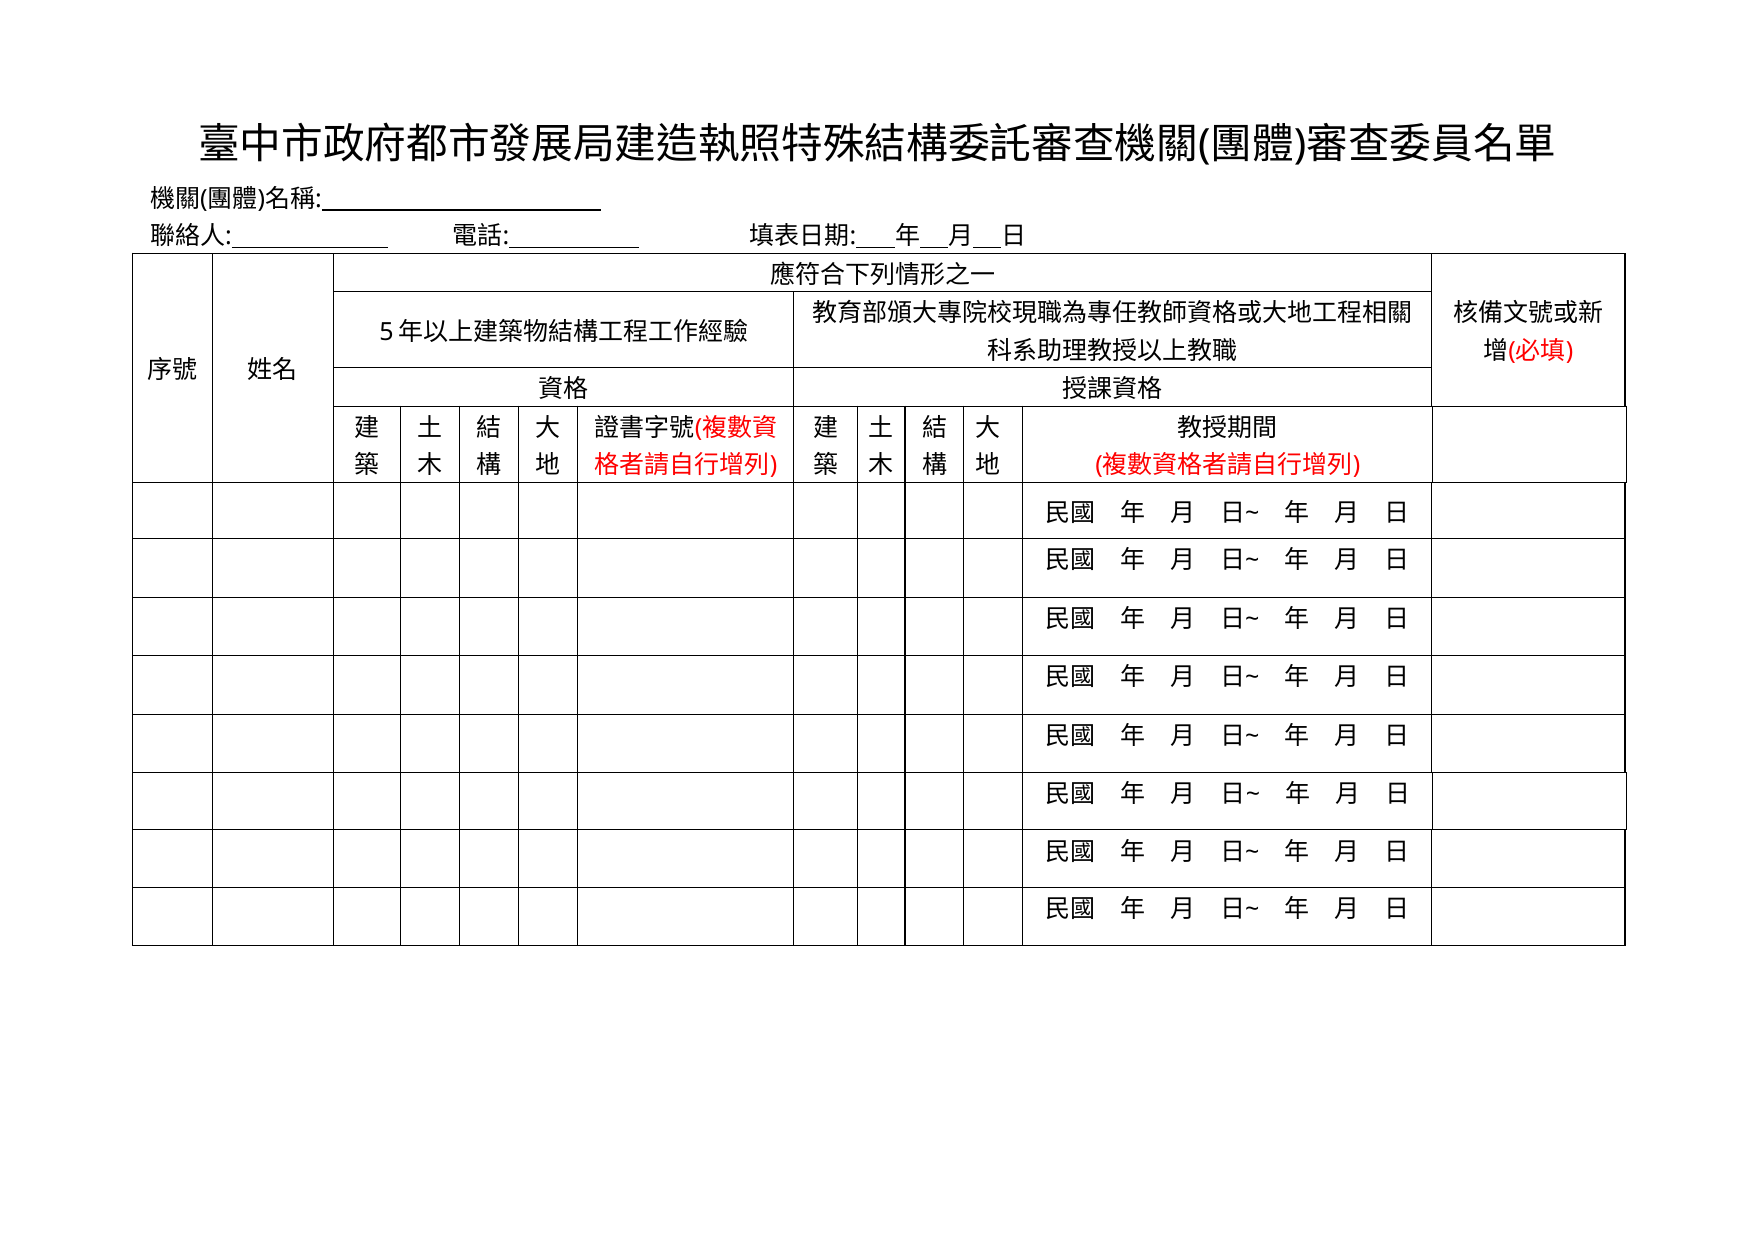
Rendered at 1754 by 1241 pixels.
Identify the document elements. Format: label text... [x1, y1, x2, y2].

table_cell [906, 483, 963, 538]
table_cell [213, 773, 333, 829]
table_cell [858, 483, 904, 538]
table_cell [133, 598, 212, 655]
table_cell [794, 656, 857, 713]
table_cell [334, 598, 400, 655]
table_cell 民國 年 月 日~ 年 月 日 [1023, 539, 1431, 597]
table_cell [519, 830, 577, 887]
table_cell [133, 483, 212, 538]
table_cell [858, 539, 904, 597]
table_cell [213, 715, 333, 772]
table_cell [401, 773, 459, 829]
table_cell 民國 年 月 日~ 年 月 日 [1023, 888, 1431, 944]
table_cell [460, 656, 518, 713]
table_cell [964, 656, 1022, 713]
table_cell [1432, 598, 1624, 655]
table_cell [213, 483, 333, 538]
table_cell [519, 598, 577, 655]
table_cell [401, 656, 459, 713]
table_cell [906, 598, 963, 655]
table_cell [334, 539, 400, 597]
table_cell [794, 888, 857, 944]
table_cell 民國 年 月 日~ 年 月 日 [1023, 483, 1431, 538]
table_cell [964, 598, 1022, 655]
table_cell 證書字號(複數資格者請自行增列) [578, 407, 793, 482]
table_cell [519, 888, 577, 944]
table_cell 授課資格 [794, 368, 1431, 406]
table_cell 建築 [334, 407, 400, 482]
table_cell [906, 715, 963, 772]
table_header 序號 [133, 254, 212, 482]
table_cell [133, 656, 212, 713]
table_cell [519, 715, 577, 772]
table_cell [401, 483, 459, 538]
table_cell 大地 [964, 407, 1022, 482]
table_cell [1432, 483, 1624, 538]
table_cell [1432, 715, 1624, 772]
table_cell [213, 830, 333, 887]
table_cell [964, 888, 1022, 944]
table_cell [334, 888, 400, 944]
table_cell [133, 539, 212, 597]
table_cell 民國 年 月 日~ 年 月 日 [1023, 830, 1431, 887]
table_cell [578, 598, 793, 655]
table_cell [794, 483, 857, 538]
table_cell 5年以上建築物結構工程工作經驗 [334, 292, 793, 367]
table_cell [858, 715, 904, 772]
table_cell [460, 888, 518, 944]
table_cell [578, 888, 793, 944]
table_cell [794, 715, 857, 772]
table_cell [858, 773, 904, 829]
table_cell 民國 年 月 日~ 年 月 日 [1023, 715, 1431, 772]
table_cell [794, 598, 857, 655]
table_cell 結構 [906, 407, 963, 482]
table_cell [334, 830, 400, 887]
table_cell [906, 830, 963, 887]
table_cell [964, 483, 1022, 538]
table_cell [858, 656, 904, 713]
text 聯絡人: 電話: 填表日期: 年 月 日 [150, 215, 1604, 252]
table_cell [578, 830, 793, 887]
table_cell [460, 773, 518, 829]
table_cell 民國 年 月 日~ 年 月 日 [1023, 773, 1432, 829]
table_cell [519, 656, 577, 713]
table_cell [1432, 888, 1624, 944]
table_cell 民國 年 月 日~ 年 月 日 [1023, 598, 1431, 655]
table_cell [906, 539, 963, 597]
table_cell [578, 773, 793, 829]
table_cell [1433, 773, 1626, 829]
table_cell [519, 773, 577, 829]
table_cell [1433, 407, 1626, 482]
table_cell 結構 [460, 407, 518, 482]
table_cell [519, 539, 577, 597]
table_cell [334, 483, 400, 538]
table_cell 教育部頒大專院校現職為專任教師資格或大地工程相關科系助理教授以上教職 [794, 292, 1431, 367]
table_cell [1432, 539, 1624, 597]
table_cell [334, 773, 400, 829]
table_cell 教授期間 (複數資格者請自行增列) [1023, 407, 1432, 482]
table_cell [213, 539, 333, 597]
table_cell [213, 656, 333, 713]
table_header 姓名 [213, 254, 333, 482]
table_cell [460, 830, 518, 887]
table_cell [460, 539, 518, 597]
table_cell [906, 656, 963, 713]
table_cell [794, 539, 857, 597]
table_header 核備文號或新增(必填) [1432, 254, 1624, 406]
table_cell [401, 539, 459, 597]
table_cell [1432, 830, 1624, 887]
table_cell [401, 715, 459, 772]
table_cell 大地 [519, 407, 577, 482]
table_cell [519, 483, 577, 538]
table_cell [133, 715, 212, 772]
table_cell 資格 [334, 368, 793, 406]
table_cell 土木 [401, 407, 459, 482]
table_cell [578, 715, 793, 772]
text 機關(團體)名稱: [150, 177, 1604, 215]
table_cell [964, 773, 1022, 829]
table_cell [578, 539, 793, 597]
table_cell [858, 598, 904, 655]
text 臺中市政府都市發展局建造執照特殊結構委託審查機關(團體)審查委員名單 [150, 102, 1604, 177]
table_cell [133, 830, 212, 887]
table_cell [858, 830, 904, 887]
table_cell [858, 888, 904, 944]
table_cell [578, 656, 793, 713]
table_cell [133, 773, 212, 829]
table_header 應符合下列情形之一 [334, 254, 1431, 291]
table_cell [401, 598, 459, 655]
table_cell [964, 539, 1022, 597]
table_cell [1432, 656, 1624, 713]
table_cell [334, 656, 400, 713]
table_cell [460, 598, 518, 655]
table_cell [964, 830, 1022, 887]
table_cell [334, 715, 400, 772]
table_cell 土木 [858, 407, 904, 482]
table_cell [213, 888, 333, 944]
table_cell [133, 888, 212, 944]
table_cell [906, 888, 963, 944]
table_cell [460, 715, 518, 772]
table_cell [460, 483, 518, 538]
table_cell [794, 830, 857, 887]
table_cell [401, 830, 459, 887]
table_cell 民國 年 月 日~ 年 月 日 [1023, 656, 1431, 713]
table_cell [213, 598, 333, 655]
table_cell [964, 715, 1022, 772]
table_cell [906, 773, 963, 829]
table_cell [578, 483, 793, 538]
table_cell [401, 888, 459, 944]
table_cell 建築 [794, 407, 857, 482]
table_cell [794, 773, 857, 829]
